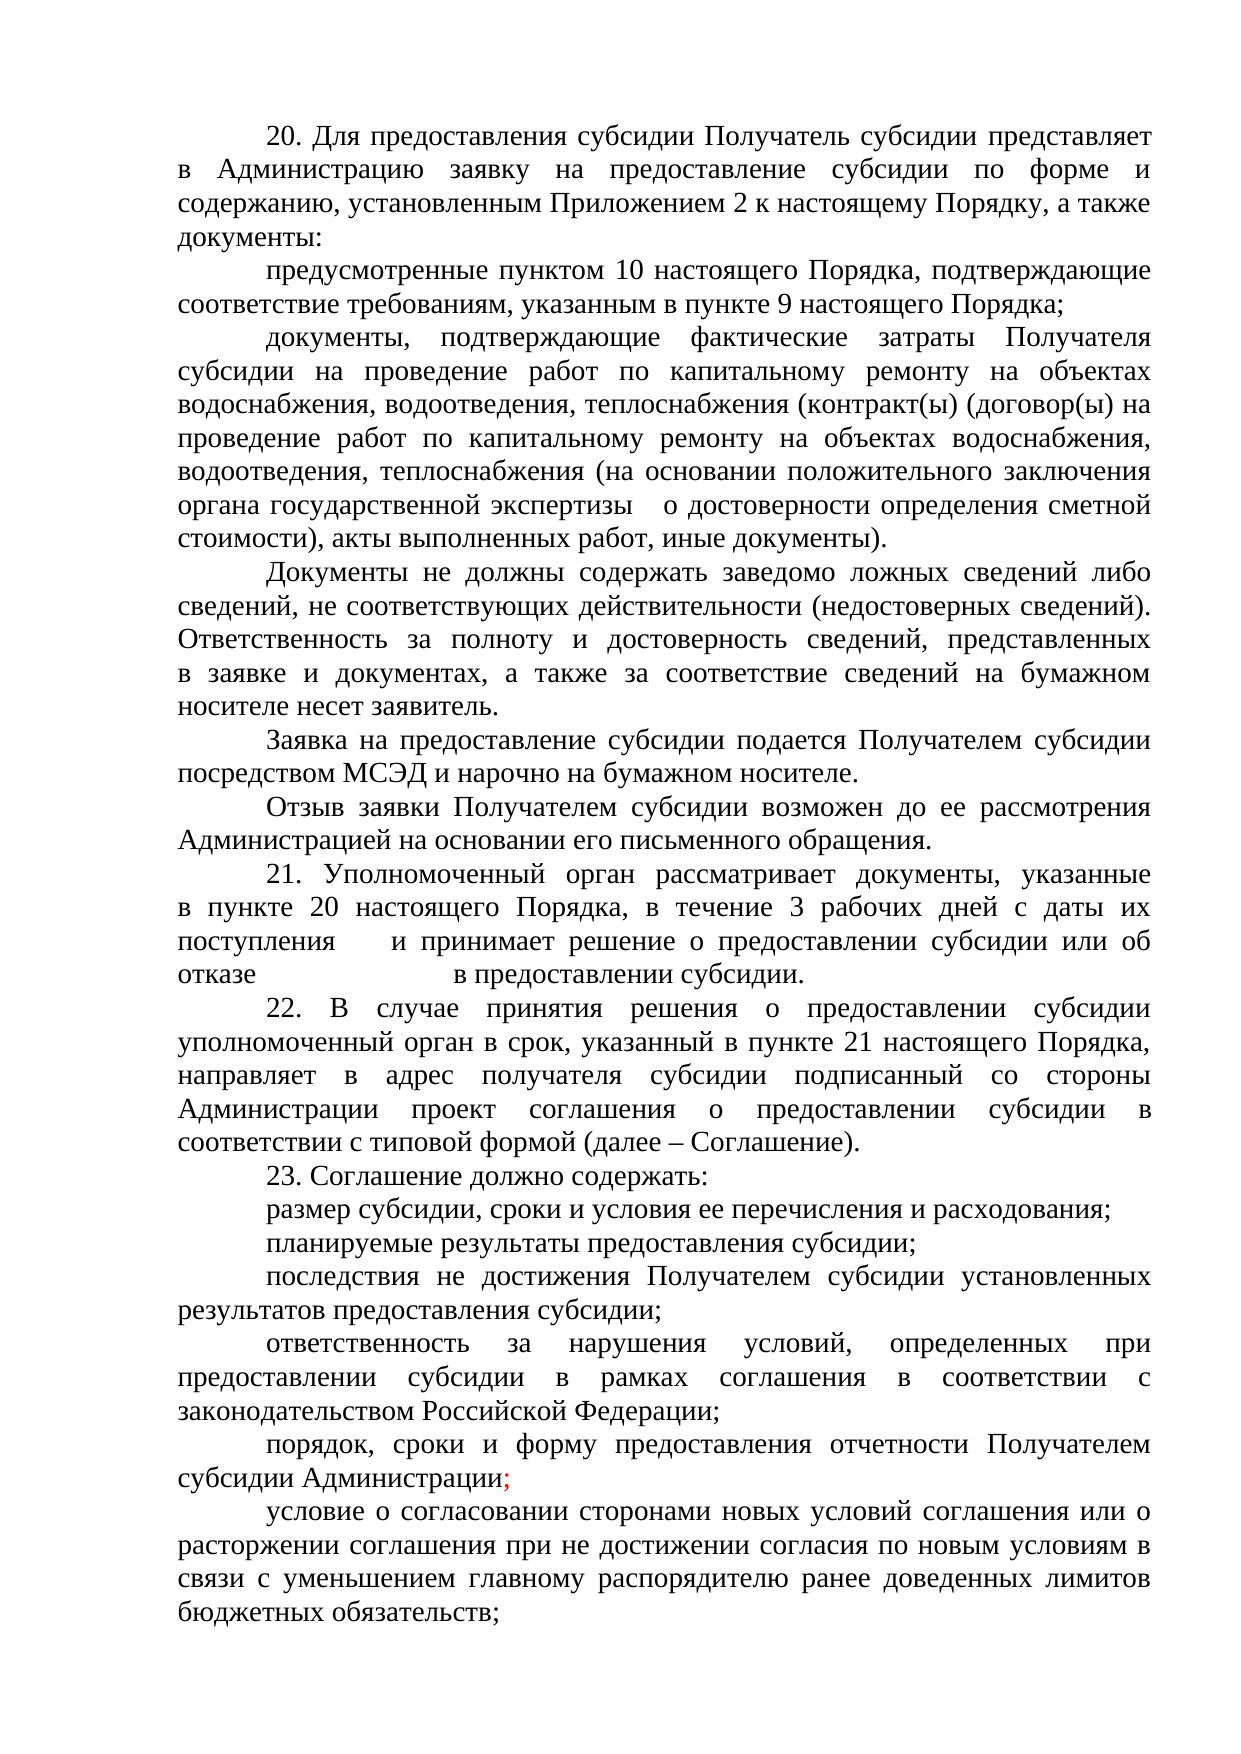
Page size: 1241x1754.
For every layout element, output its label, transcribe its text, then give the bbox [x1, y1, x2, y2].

text Отзыв заявки Получателем субсидии возможен до ее рассмотрения Администрацией на основании его письменного обращения. [177, 789, 1152, 856]
text ответственность за нарушения условий, определенных при предоставлении субсидии в рамках соглашения в соответствии с законодательством Российской Федерации; [177, 1326, 1152, 1426]
text порядок, сроки и форму предоставления отчетности Получателем субсидии Администрации; [177, 1426, 1152, 1493]
text 20. Для предоставления субсидии Получатель субсидии представляет в Администрацию заявку на предоставление субсидии по форме и содержанию, установленным Приложением 2 к настоящему Порядку, а также документы: [177, 118, 1152, 252]
text документы, подтверждающие фактические затраты Получателя субсидии на проведение работ по капитальному ремонту на объектах водоснабжения, водоотведения, теплоснабжения (контракт(ы) (договор(ы) на проведение работ по капитальному ремонту на объектах водоснабжения, водоотведения, теплоснабжения (на основании положительного заключения органа государственной экспертизы о достоверности определения сметной стоимости), акты выполненных работ, иные документы). [177, 319, 1152, 554]
text размер субсидии, сроки и условия ее перечисления и расходования; [177, 1191, 1152, 1225]
text Заявка на предоставление субсидии подается Получателем субсидии посредством МСЭД и нарочно на бумажном носителе. [177, 722, 1152, 789]
text 21. Уполномоченный орган рассматривает документы, указанные в пункте 20 настоящего Порядка, в течение 3 рабочих дней с даты их поступления и принимает решение о предоставлении субсидии или об отказе в предоставлении субсидии. [177, 856, 1152, 990]
text 22. В случае принятия решения о предоставлении субсидии уполномоченный орган в срок, указанный в пункте 21 настоящего Порядка, направляет в адрес получателя субсидии подписанный со стороны Администрации проект соглашения о предоставлении субсидии в соответствии с типовой формой (далее – Соглашение). [177, 990, 1152, 1158]
text предусмотренные пунктом 10 настоящего Порядка, подтверждающие соответствие требованиям, указанным в пункте 9 настоящего Порядка; [177, 252, 1152, 319]
text планируемые результаты предоставления субсидии; [177, 1225, 1152, 1258]
text 23. Соглашение должно содержать: [177, 1158, 1152, 1191]
text Документы не должны содержать заведомо ложных сведений либо сведений, не соответствующих действительности (недостоверных сведений). Ответственность за полноту и достоверность сведений, представленных в заявке и документах, а также за соответствие сведений на бумажном носителе несет заявитель. [177, 554, 1152, 722]
text условие о согласовании сторонами новых условий соглашения или о расторжении соглашения при не достижении согласия по новым условиям в связи с уменьшением главному распорядителю ранее доведенных лимитов бюджетных обязательств; [177, 1493, 1152, 1627]
text последствия не достижения Получателем субсидии установленных результатов предоставления субсидии; [177, 1258, 1152, 1326]
